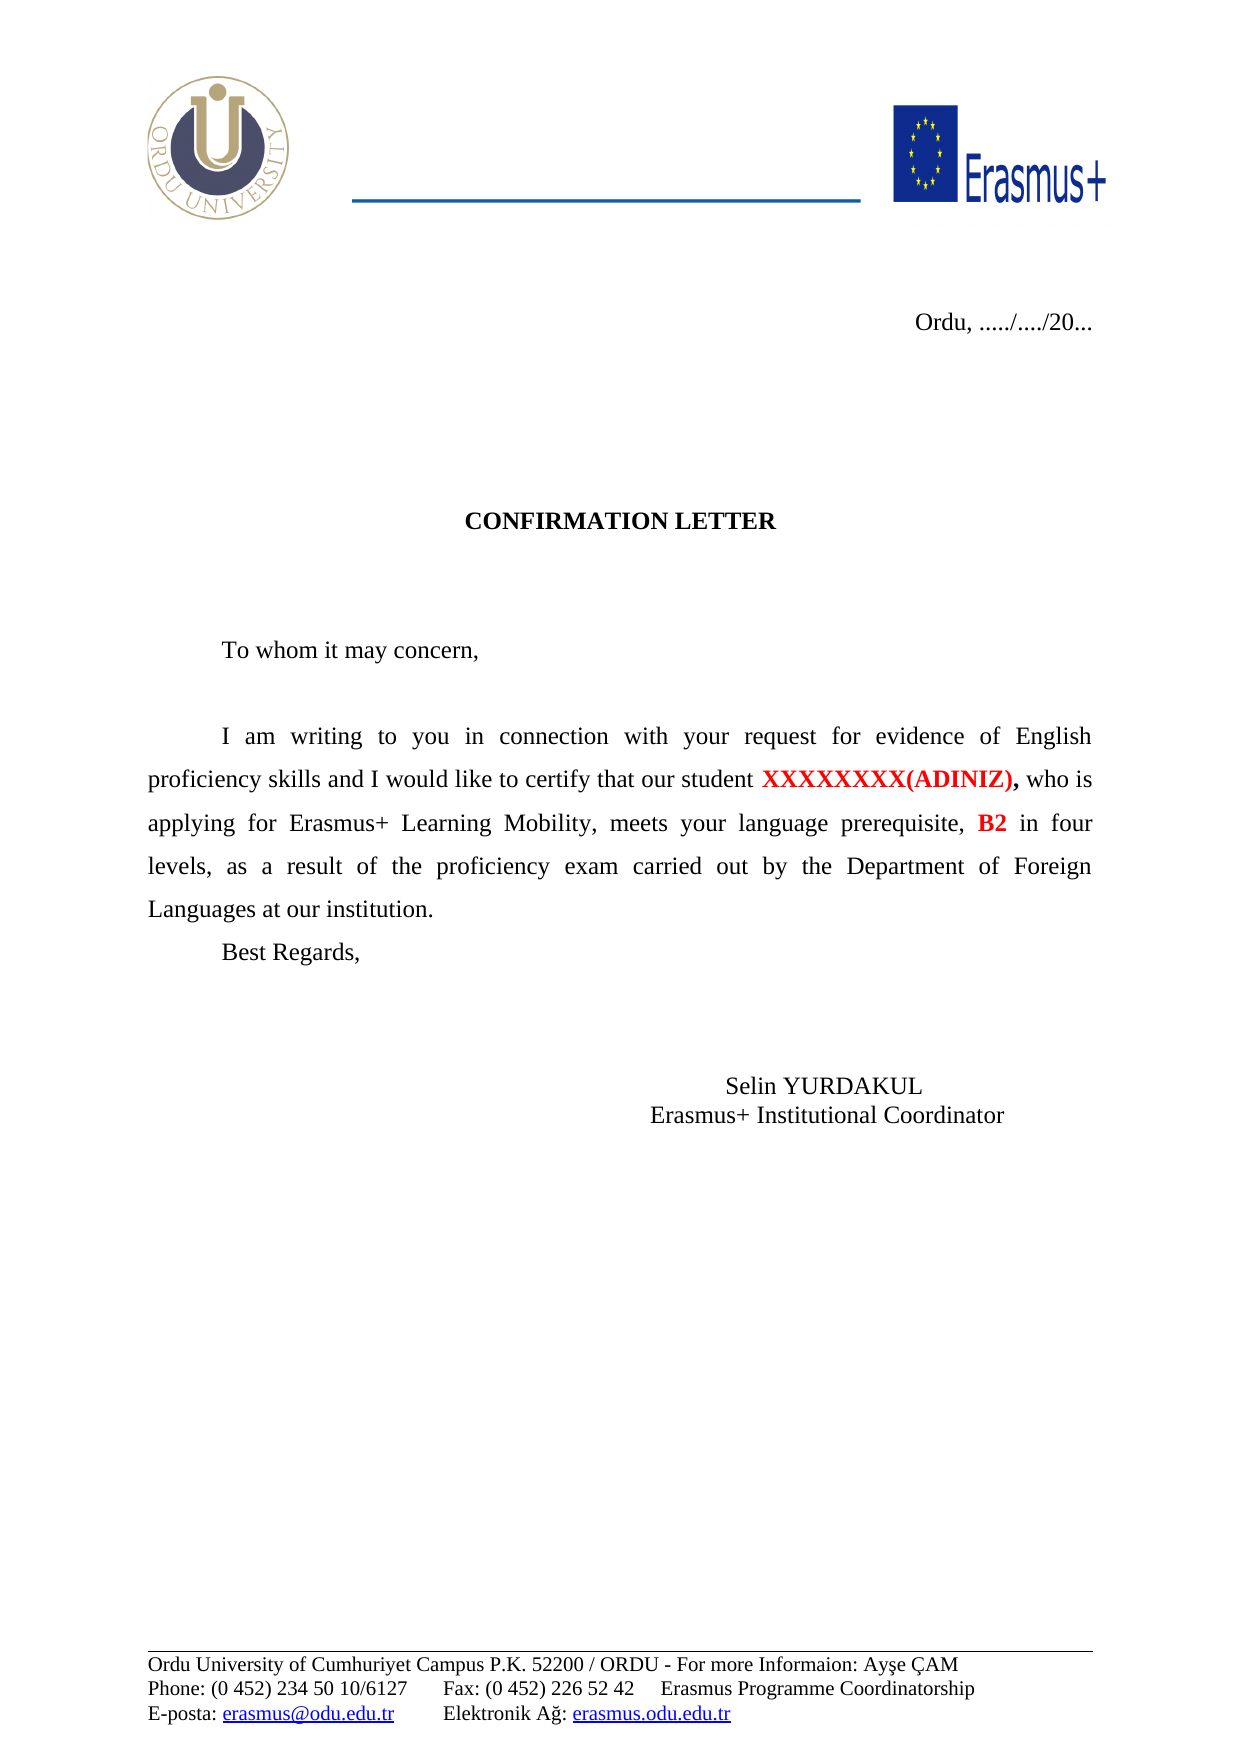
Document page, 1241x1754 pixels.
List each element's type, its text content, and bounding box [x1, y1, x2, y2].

table_header Selin YURDAKUL Erasmus+ Institutional Coordinator [576, 1057, 1078, 1143]
picture [147, 76, 290, 221]
picture [350, 25, 861, 238]
picture [881, 78, 1118, 230]
text I am writing to you in connection with your request for evidence of English proficiency skills and I would like to certify that our student XXXXXXXX(ADINIZ), who is applying for Erasmus+ Learning Mobility, meets your language prerequisite, B2 in four levels, as a result of the proficiency exam carried out by the Department of Foreign Languages at our institution. [148, 721, 1093, 923]
text Ordu, ...../..../20... [148, 307, 1093, 335]
text CONFIRMATION LETTER [148, 506, 1093, 534]
text To whom it may concern, [148, 635, 1093, 664]
text Best Regards, [148, 937, 1093, 966]
